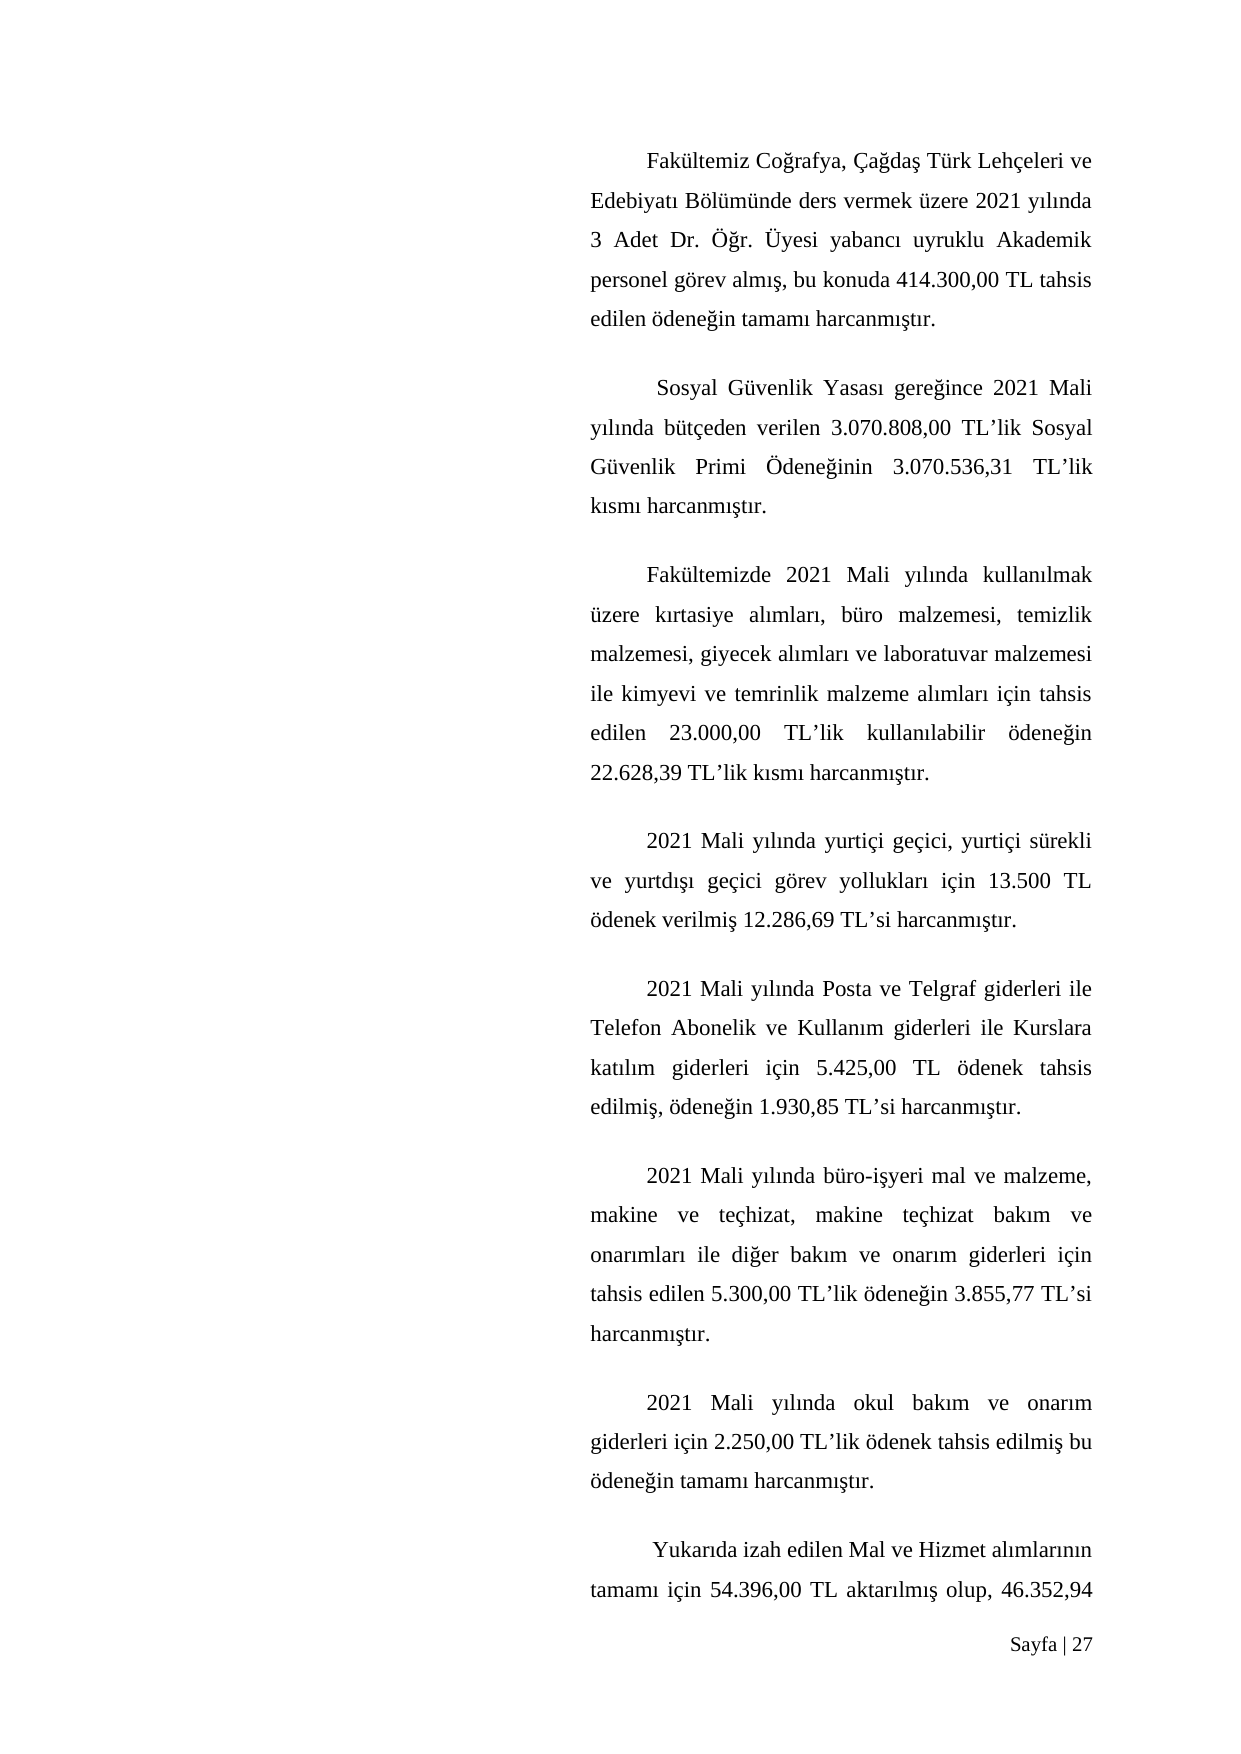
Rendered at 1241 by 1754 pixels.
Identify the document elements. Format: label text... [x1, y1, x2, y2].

text Sosyal Güvenlik Yasası gereğince 2021 Mali yılında bütçeden verilen 3.070.808,00 TL’lik Sosyal Güvenlik Primi Ödeneğinin 3.070.536,31 TL’lik kısmı harcanmıştır. [590, 374, 1093, 519]
text Fakültemizde 2021 Mali yılında kullanılmak üzere kırtasiye alımları, büro malzemesi, temizlik malzemesi, giyecek alımları ve laboratuvar malzemesi ile kimyevi ve temrinlik malzeme alımları için tahsis edilen 23.000,00 TL’lik kullanılabilir ödeneğin 22.628,39 TL’lik kısmı harcanmıştır. [590, 561, 1093, 785]
text 2021 Mali yılında Posta ve Telgraf giderleri ile Telefon Abonelik ve Kullanım giderleri ile Kurslara katılım giderleri için 5.425,00 TL ödenek tahsis edilmiş, ödeneğin 1.930,85 TL’si harcanmıştır. [590, 975, 1093, 1120]
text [590, 1536, 1093, 1602]
text Fakültemiz Coğrafya, Çağdaş Türk Lehçeleri ve Edebiyatı Bölümünde ders vermek üzere 2021 yılında 3 Adet Dr. Öğr. Üyesi yabancı uyruklu Akademik personel görev almış, bu konuda 414.300,00 TL tahsis edilen ödeneğin tamamı harcanmıştır. [590, 148, 1093, 332]
text 2021 Mali yılında okul bakım ve onarım giderleri için 2.250,00 TL’lik ödenek tahsis edilmiş bu ödeneğin tamamı harcanmıştır. [590, 1388, 1093, 1494]
text 2021 Mali yılında büro-işyeri mal ve malzeme, makine ve teçhizat, makine teçhizat bakım ve onarımları ile diğer bakım ve onarım giderleri için tahsis edilen 5.300,00 TL’lik ödeneğin 3.855,77 TL’si harcanmıştır. [590, 1162, 1093, 1346]
text 2021 Mali yılında yurtiçi geçici, yurtiçi sürekli ve yurtdışı geçici görev yollukları için 13.500 TL ödenek verilmiş 12.286,69 TL’si harcanmıştır. [590, 827, 1093, 933]
